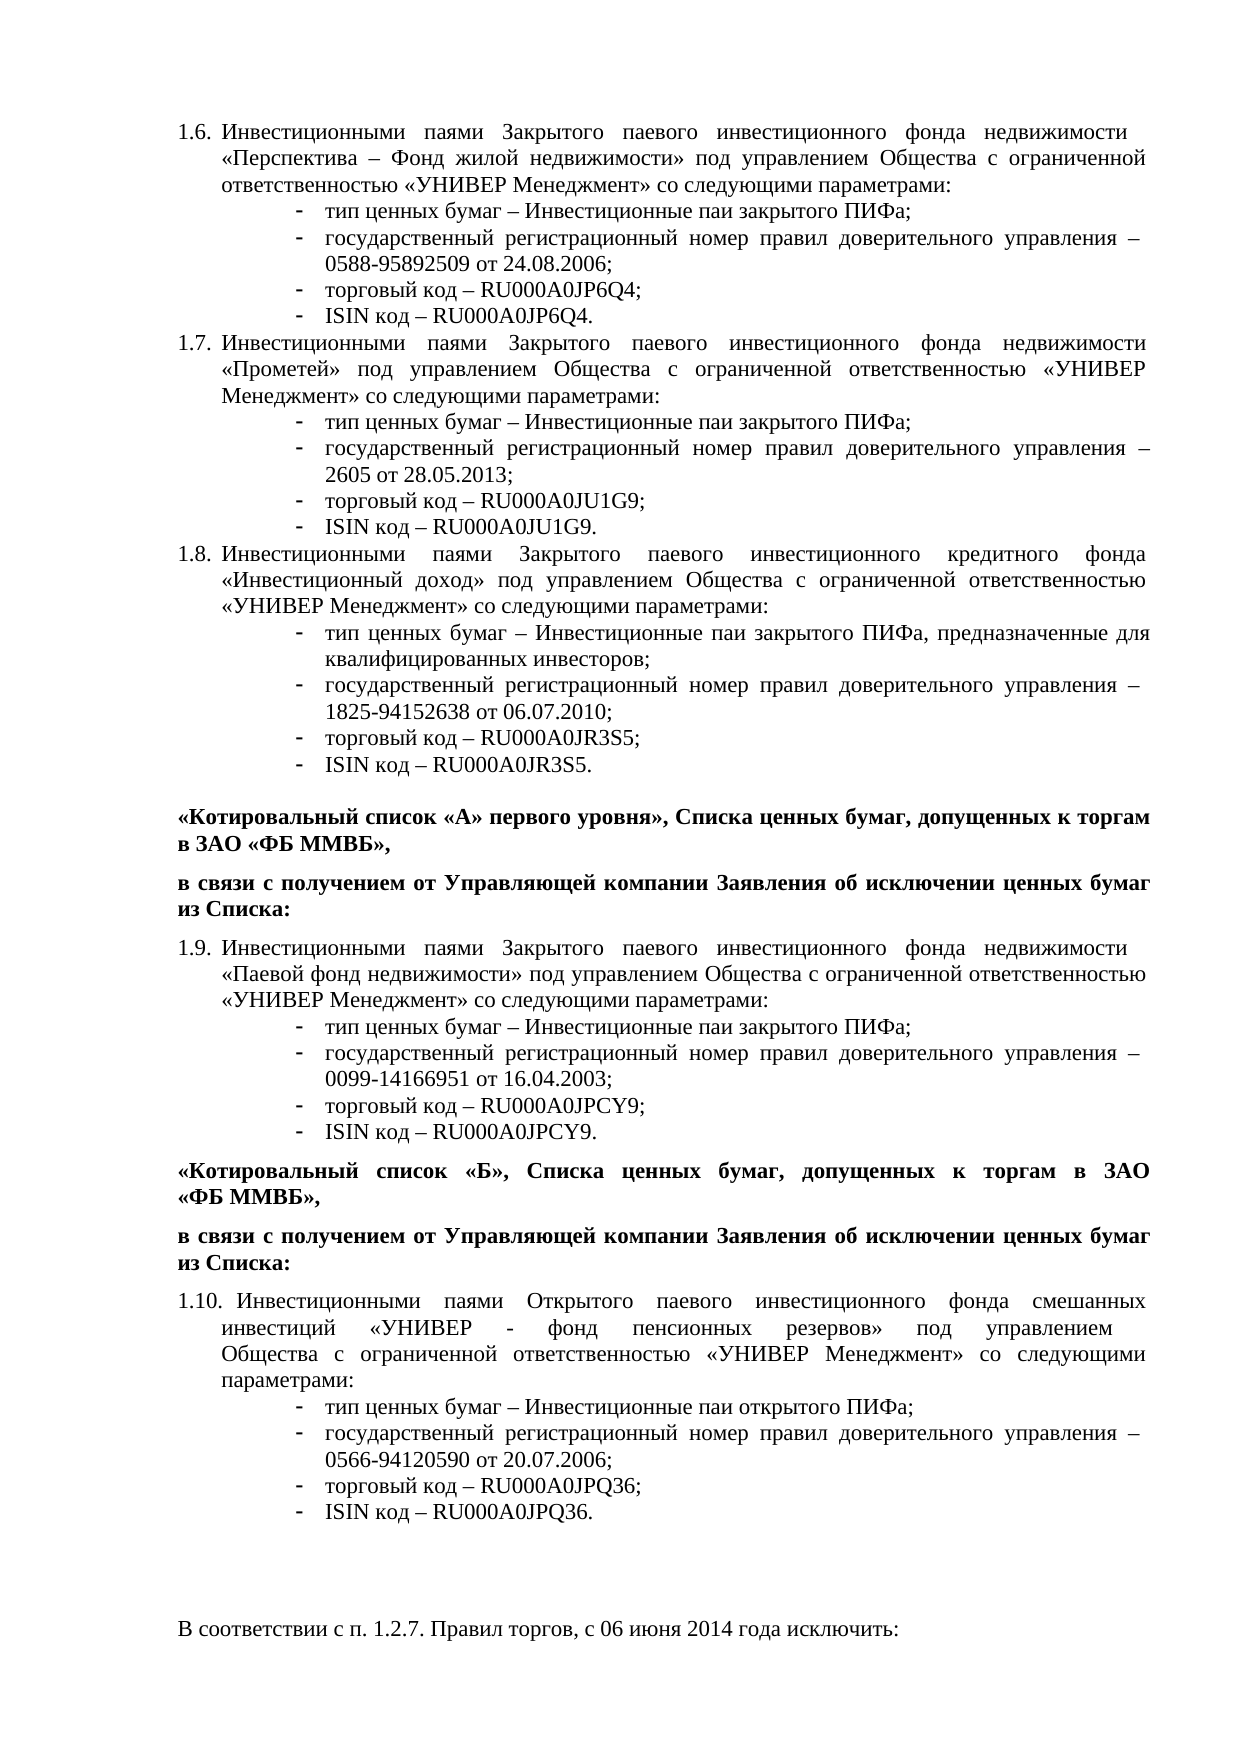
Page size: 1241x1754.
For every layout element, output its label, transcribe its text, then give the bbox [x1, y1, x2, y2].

list Инвестиционными паями Закрытого паевого инвестиционного фонда недвижимости «Перспектива – Фонд жилой недвижимости» под управлением Общества с ограниченной ответственностью «УНИВЕР Менеджмент» со следующими параметрами: [177, 118, 1147, 197]
text «Котировальный список «А» первого уровня», Списка ценных бумаг, допущенных к торгам в ЗАО «ФБ ММВБ», [177, 803, 1152, 856]
list тип ценных бумаг – Инвестиционные паи закрытого ПИФа; [295, 1013, 1152, 1039]
list ISIN код – RU000A0JU1G9. [295, 513, 1152, 540]
list Инвестиционными паями Закрытого паевого инвестиционного фонда недвижимости «Прометей» под управлением Общества с ограниченной ответственностью «УНИВЕР Менеджмент» со следующими параметрами: [177, 329, 1147, 408]
text В соответствии с п. 1.2.7. Правил торгов, с 06 июня 2014 года исключить: [177, 1615, 1092, 1641]
list торговый код – RU000A0JU1G9; [295, 487, 1152, 513]
list тип ценных бумаг – Инвестиционные паи открытого ПИФа; [295, 1393, 1152, 1419]
list государственный регистрационный номер правил доверительного управления – 0566-94120590 от 20.07.2006; [295, 1419, 1152, 1472]
list ISIN код – RU000A0JR3S5. [295, 751, 1152, 777]
text в связи с получением от Управляющей компании Заявления об исключении ценных бумаг из Списка: [177, 868, 1152, 921]
list ISIN код – RU000A0JPCY9. [295, 1118, 1152, 1144]
list Инвестиционными паями Закрытого паевого инвестиционного кредитного фонда «Инвестиционный доход» под управлением Общества с ограниченной ответственностью «УНИВЕР Менеджмент» со следующими параметрами: [177, 540, 1147, 619]
list тип ценных бумаг – Инвестиционные паи закрытого ПИФа; [295, 408, 1152, 434]
list торговый код – RU000A0JPCY9; [295, 1092, 1152, 1118]
list тип ценных бумаг – Инвестиционные паи закрытого ПИФа; [295, 197, 1152, 223]
list Инвестиционными паями Открытого паевого инвестиционного фонда смешанных инвестиций «УНИВЕР - фонд пенсионных резервов» под управлением Общества с ограниченной ответственностью «УНИВЕР Менеджмент» со следующими параметрами: [177, 1287, 1147, 1393]
list торговый код – RU000A0JR3S5; [295, 724, 1152, 751]
list ISIN код – RU000A0JPQ36. [295, 1498, 1152, 1525]
list торговый код – RU000A0JP6Q4; [295, 276, 1152, 303]
list тип ценных бумаг – Инвестиционные паи закрытого ПИФа, предназначенные для квалифицированных инвесторов; [295, 619, 1152, 672]
list государственный регистрационный номер правил доверительного управления – 2605 от 28.05.2013; [295, 434, 1152, 487]
list Инвестиционными паями Закрытого паевого инвестиционного фонда недвижимости «Паевой фонд недвижимости» под управлением Общества с ограниченной ответственностью «УНИВЕР Менеджмент» со следующими параметрами: [177, 934, 1147, 1013]
list государственный регистрационный номер правил доверительного управления – 0588-95892509 от 24.08.2006; [295, 223, 1152, 276]
list ISIN код – RU000A0JP6Q4. [295, 303, 1152, 329]
list торговый код – RU000A0JPQ36; [295, 1472, 1152, 1498]
list государственный регистрационный номер правил доверительного управления – 0099-14166951 от 16.04.2003; [295, 1039, 1152, 1092]
list государственный регистрационный номер правил доверительного управления – 1825-94152638 от 06.07.2010; [295, 672, 1152, 724]
text «Котировальный список «Б», Списка ценных бумаг, допущенных к торгам в ЗАО «ФБ ММВБ», [177, 1157, 1152, 1210]
text в связи с получением от Управляющей компании Заявления об исключении ценных бумаг из Списка: [177, 1222, 1152, 1275]
